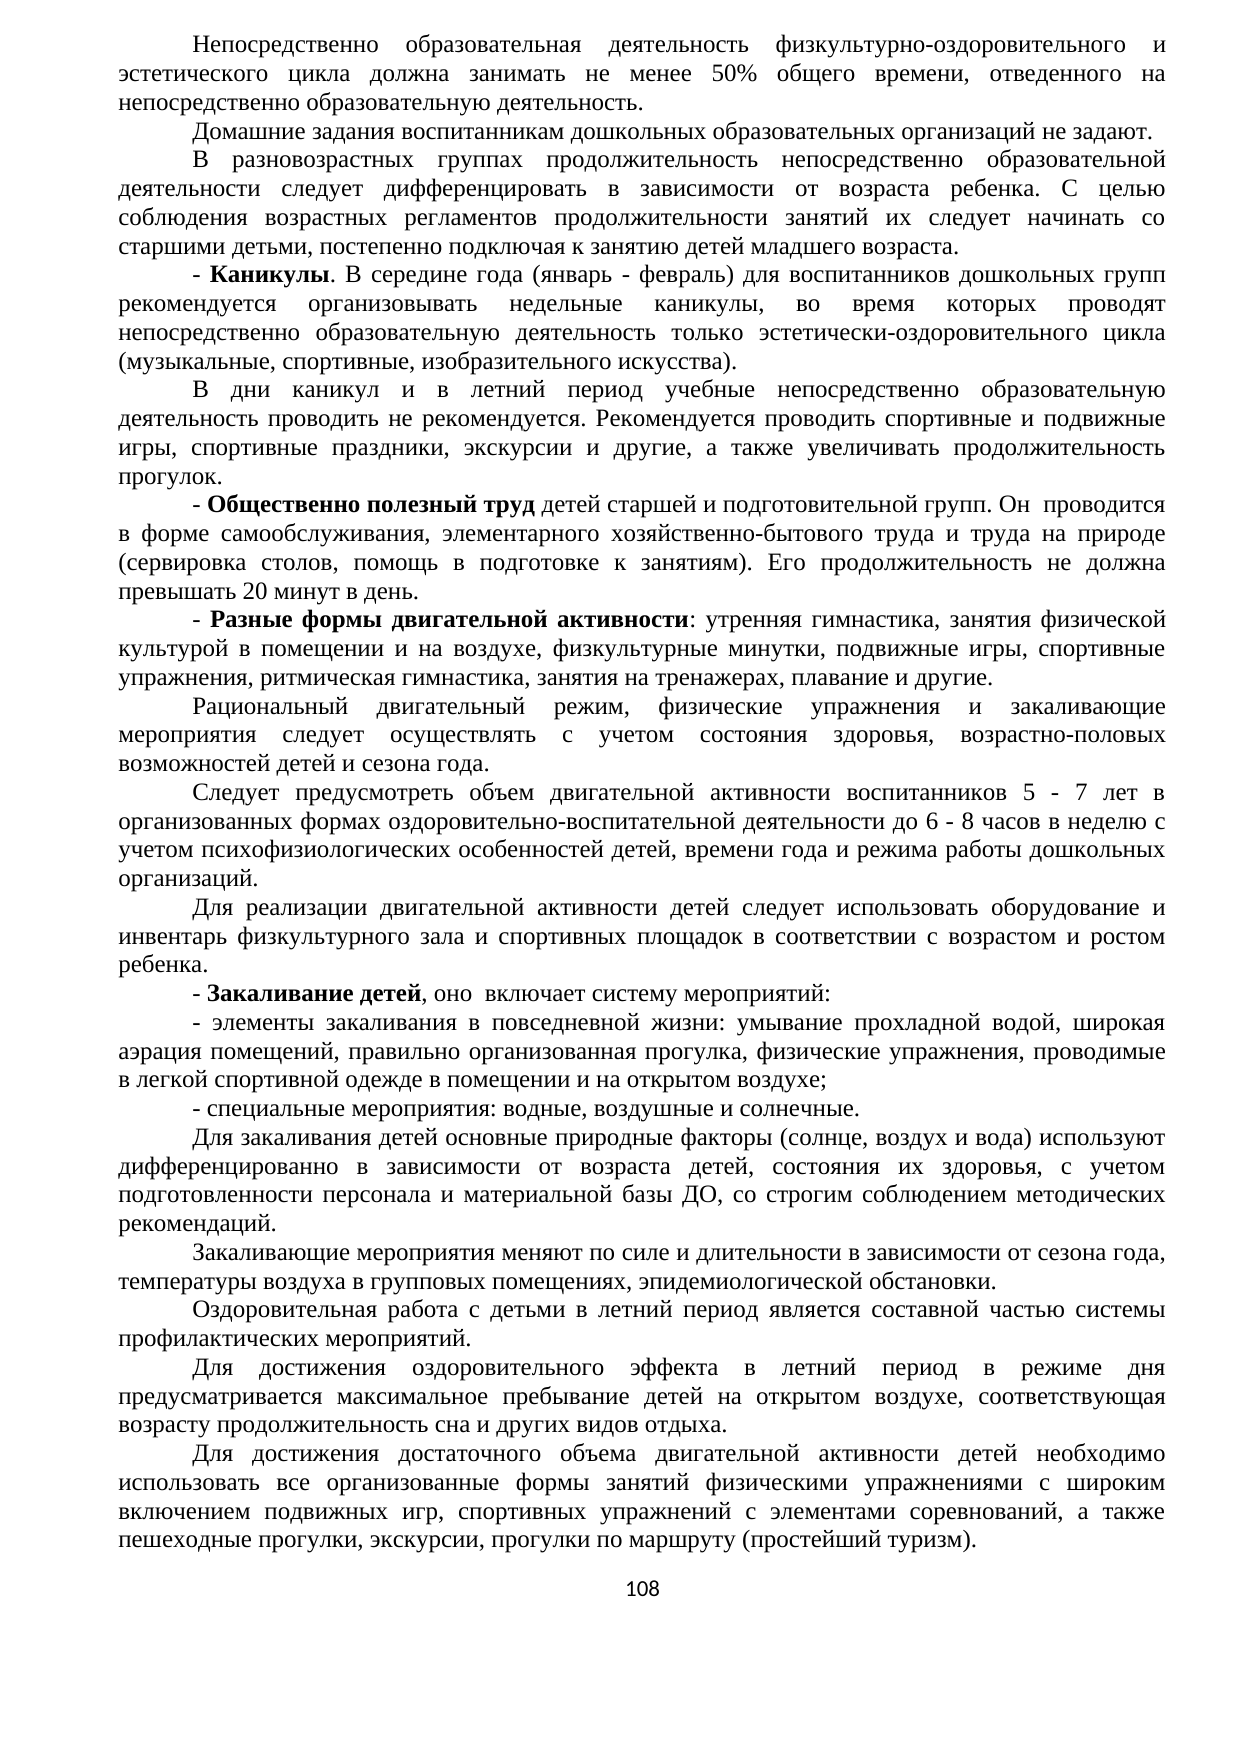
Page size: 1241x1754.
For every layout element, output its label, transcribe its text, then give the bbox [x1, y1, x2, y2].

text - элементы закаливания в повседневной жизни: умывание прохладной водой, широкая аэрация помещений, правильно организованная прогулка, физические упражнения, проводимые в легкой спортивной одежде в помещении и на открытом воздухе; [118, 1007, 1167, 1093]
text Рациональный двигательный режим, физические упражнения и закаливающие мероприятия следует осуществлять с учетом состояния здоровья, возрастно-половых возможностей детей и сезона года. [118, 691, 1167, 777]
text - Каникулы. В середине года (январь - февраль) для воспитанников дошкольных групп рекомендуется организовывать недельные каникулы, во время которых проводят непосредственно образовательную деятельность только эстетически-оздоровительного цикла (музыкальные, спортивные, изобразительного искусства). [118, 259, 1167, 374]
text - Общественно полезный труд детей старшей и подготовительной групп. Он проводится в форме самообслуживания, элементарного хозяйственно-бытового труда и труда на природе (сервировка столов, помощь в подготовке к занятиям). Его продолжительность не должна превышать 20 минут в день. [118, 489, 1167, 604]
text Закаливающие мероприятия меняют по силе и длительности в зависимости от сезона года, температуры воздуха в групповых помещениях, эпидемиологической обстановки. [118, 1237, 1167, 1294]
text Оздоровительная работа с детьми в летний период является составной частью системы профилактических мероприятий. [118, 1294, 1167, 1352]
text Для закаливания детей основные природные факторы (солнце, воздух и вода) используют дифференцированно в зависимости от возраста детей, состояния их здоровья, с учетом подготовленности персонала и материальной базы ДО, со строгим соблюдением методических рекомендаций. [118, 1122, 1167, 1237]
text - специальные мероприятия: водные, воздушные и солнечные. [118, 1093, 1167, 1122]
text Для достижения оздоровительного эффекта в летний период в режиме дня предусматривается максимальное пребывание детей на открытом воздухе, соответствующая возрасту продолжительность сна и других видов отдыха. [118, 1352, 1167, 1438]
text Для реализации двигательной активности детей следует использовать оборудование и инвентарь физкультурного зала и спортивных площадок в соответствии с возрастом и ростом ребенка. [118, 892, 1167, 978]
text - Закаливание детей, оно включает систему мероприятий: [118, 978, 1167, 1007]
text Домашние задания воспитанникам дошкольных образовательных организаций не задают. [118, 116, 1167, 144]
text - Разные формы двигательной активности: утренняя гимнастика, занятия физической культурой в помещении и на воздухе, физкультурные минутки, подвижные игры, спортивные упражнения, ритмическая гимнастика, занятия на тренажерах, плавание и другие. [118, 604, 1167, 691]
text Для достижения достаточного объема двигательной активности детей необходимо использовать все организованные формы занятий физическими упражнениями с широким включением подвижных игр, спортивных упражнений с элементами соревнований, а также пешеходные прогулки, экскурсии, прогулки по маршруту (простейший туризм). [118, 1438, 1167, 1553]
text Непосредственно образовательная деятельность физкультурно-оздоровительного и эстетического цикла должна занимать не менее 50% общего времени, отведенного на непосредственно образовательную деятельность. [118, 29, 1167, 116]
text В разновозрастных группах продолжительность непосредственно образовательной деятельности следует дифференцировать в зависимости от возраста ребенка. С целью соблюдения возрастных регламентов продолжительности занятий их следует начинать со старшими детьми, постепенно подключая к занятию детей младшего возраста. [118, 144, 1167, 259]
text Следует предусмотреть объем двигательной активности воспитанников 5 - 7 лет в организованных формах оздоровительно-воспитательной деятельности до 6 - 8 часов в неделю с учетом психофизиологических особенностей детей, времени года и режима работы дошкольных организаций. [118, 777, 1167, 892]
text В дни каникул и в летний период учебные непосредственно образовательную деятельность проводить не рекомендуется. Рекомендуется проводить спортивные и подвижные игры, спортивные праздники, экскурсии и другие, а также увеличивать продолжительность прогулок. [118, 374, 1167, 489]
